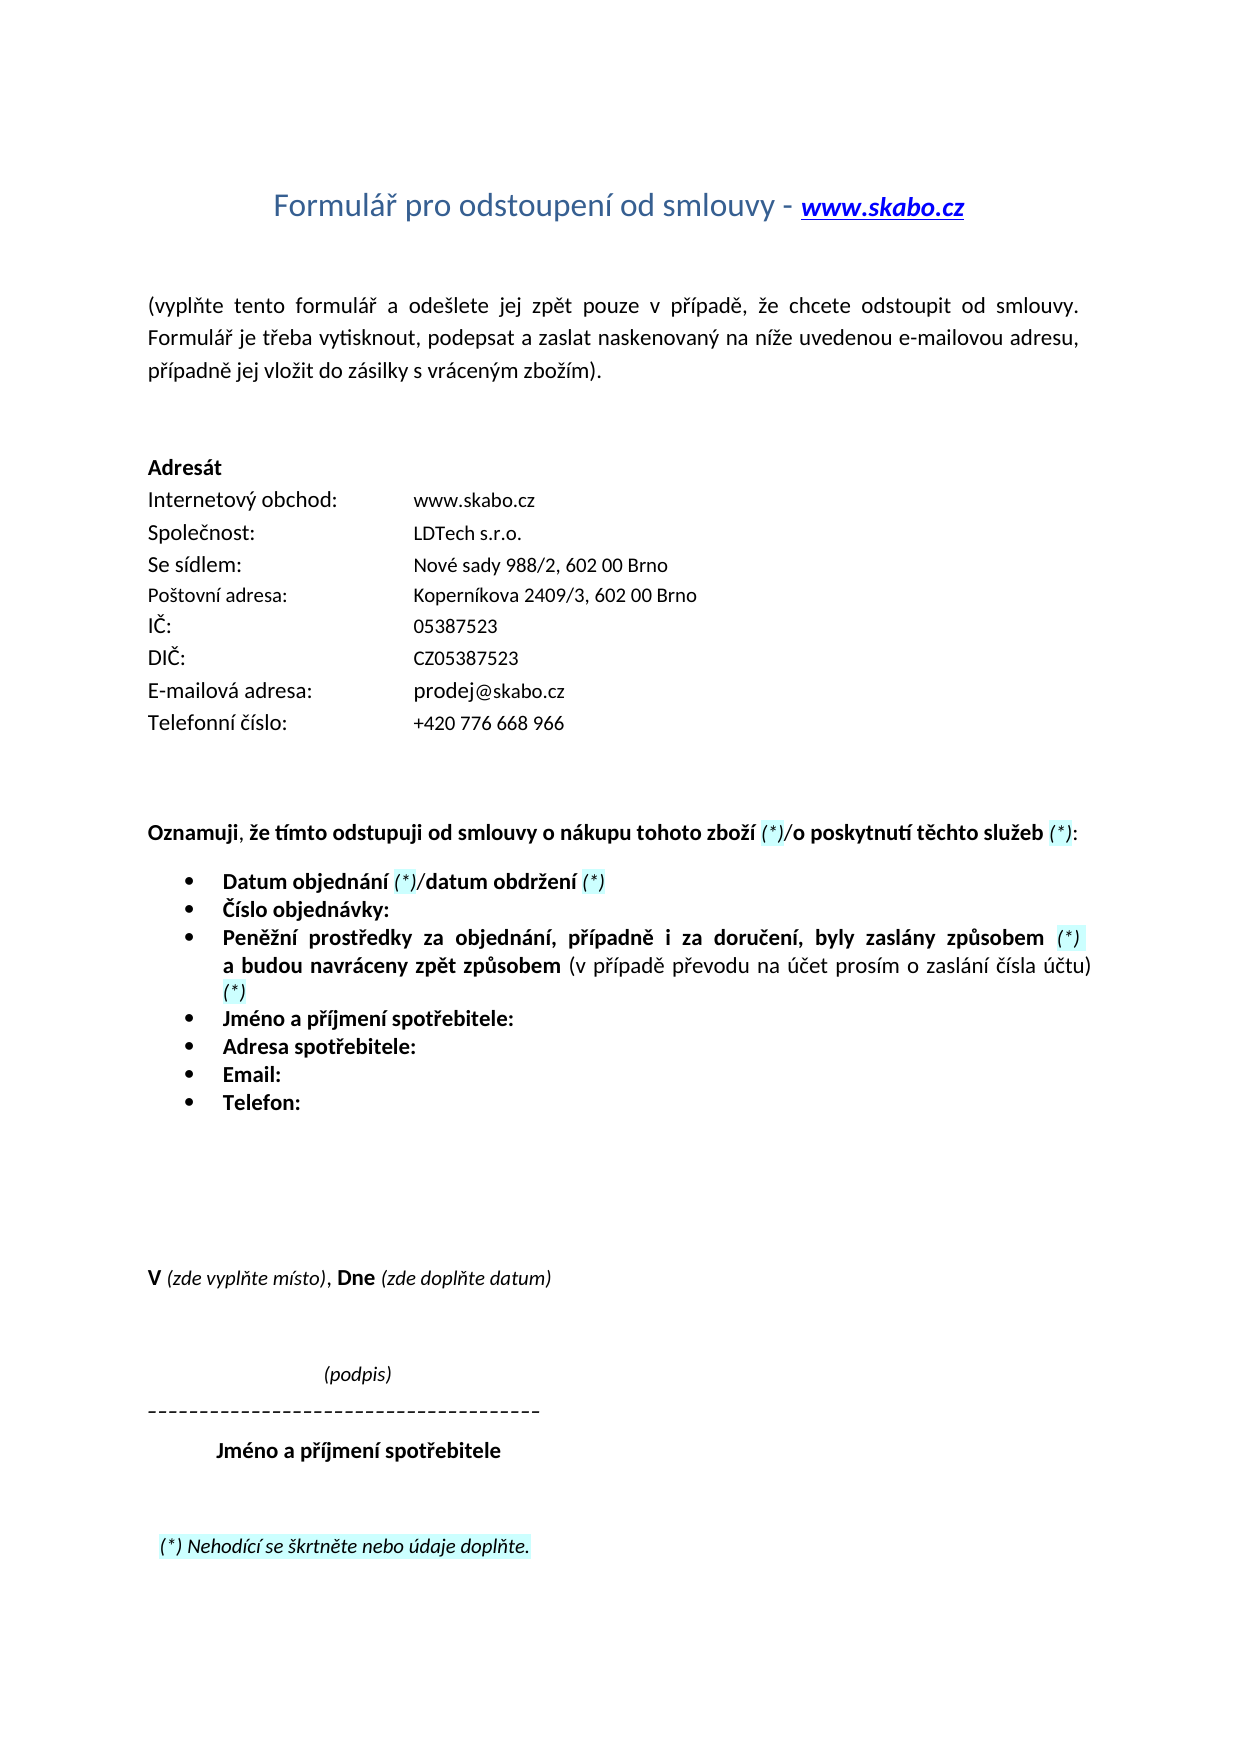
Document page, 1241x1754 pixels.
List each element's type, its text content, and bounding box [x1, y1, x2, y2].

text Jméno a příjmení spotřebitele [148, 1436, 1081, 1464]
text Adresát Internetový obchod: www.skabo.cz [148, 453, 1081, 514]
text E-mailová adresa: prodej@skabo.cz [148, 676, 1081, 704]
text (vyplňte tento formulář a odešlete jej zpět pouze v případě, že chcete odstoupit od smlouvy. Formulář je třeba vytisknout, podepsat a zaslat naskenovaný na níže uvedenou e-mailovou adresu, případně jej vložit do zásilky s vráceným zbožím). [148, 291, 1081, 384]
list Telefon: [185, 1088, 1093, 1117]
text (podpis) ______________________________________ [148, 1361, 1081, 1415]
list Datum objednání (*)/datum obdržení (*) [185, 867, 1093, 895]
subtitle Formulář pro odstoupení od smlouvy - www.skabo.cz [148, 184, 1093, 269]
text IČ: 05387523 [148, 611, 1081, 639]
list Peněžní prostředky za objednání, případně i za doručení, byly zaslány způsobem (*) a budou navráceny zpět způsobem (v případě převodu na účet prosím o zaslání čísla účtu) (*) [185, 923, 1093, 1004]
list Adresa spotřebitele: [185, 1032, 1093, 1061]
list Email: [185, 1061, 1093, 1088]
text Poštovní adresa: Koperníkova 2409/3, 602 00 Brno [148, 582, 1081, 608]
text Se sídlem: Nové sady 988/2, 602 00 Brno [148, 550, 1081, 578]
list Jméno a příjmení spotřebitele: [185, 1004, 1093, 1032]
text Společnost: LDTech s.r.o. [148, 518, 1081, 546]
list Číslo objednávky: [185, 895, 1093, 923]
text Oznamuji, že tímto odstupuji od smlouvy o nákupu tohoto zboží (*)/o poskytnutí těchto služeb (*): [148, 818, 1081, 846]
text DIČ: CZ05387523 [148, 643, 1081, 672]
text Telefonní číslo: +420 776 668 966 [148, 708, 1081, 736]
text (*) Nehodící se škrtněte nebo údaje doplňte. [159, 1533, 1081, 1559]
text V (zde vyplňte místo), Dne (zde doplňte datum) [148, 1263, 1081, 1291]
